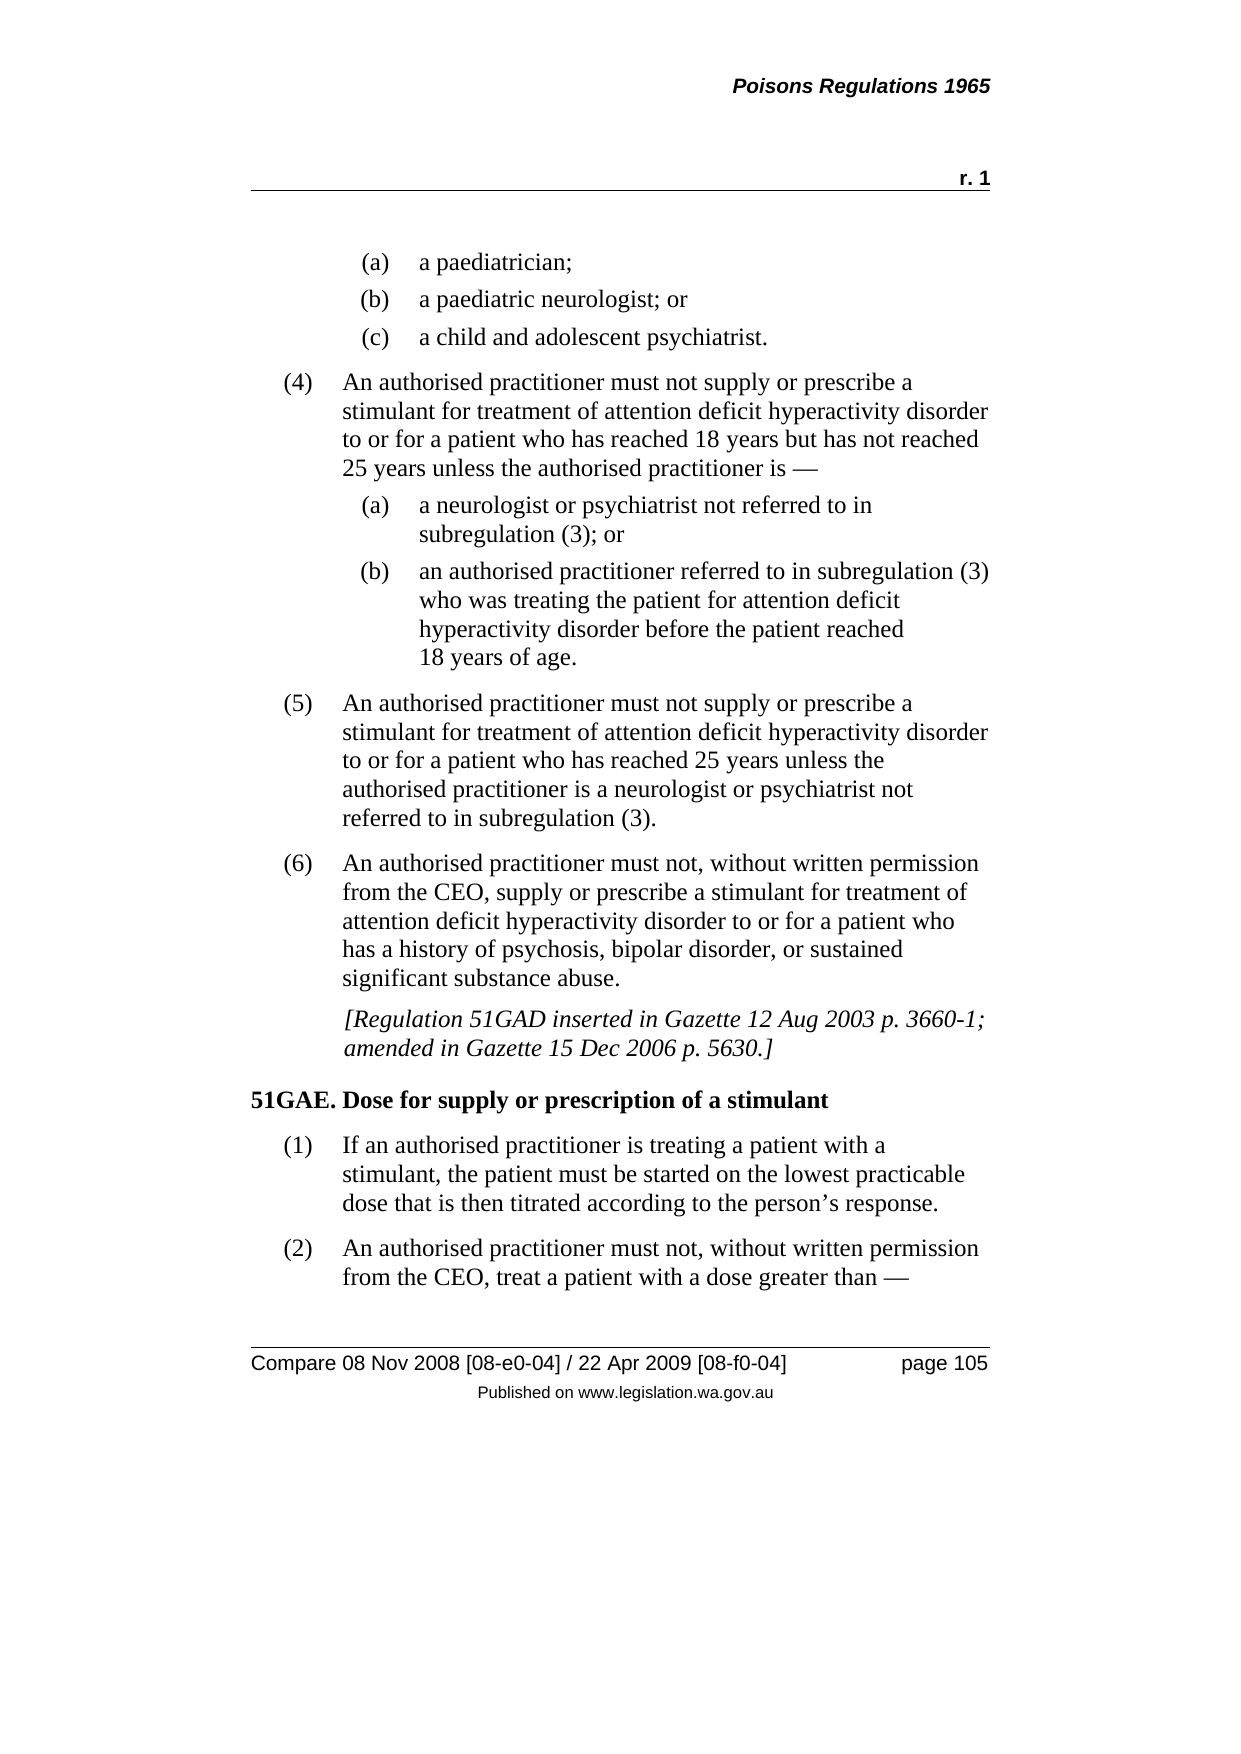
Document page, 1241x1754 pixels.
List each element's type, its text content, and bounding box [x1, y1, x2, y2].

text (2) An authorised practitioner must not, without written permission from the CEO, treat a patient with a dose greater than — [251, 1233, 990, 1291]
text (b) an authorised practitioner referred to in subregulation (3) who was treating the patient for attention deficit hyperactivity disorder before the patient reached 18 years of age. [251, 556, 990, 671]
text (c) a child and adolescent psychiatrist. [251, 322, 990, 350]
text (b) a paediatric neurologist; or [251, 284, 990, 313]
text (1) If an authorised practitioner is treating a patient with a stimulant, the patient must be started on the lowest practicable dose that is then titrated according to the person’s response. [251, 1130, 990, 1217]
text (a) a paediatrician; [251, 247, 990, 276]
subtitle 51GAE. Dose for supply or prescription of a stimulant [251, 1085, 990, 1114]
text (5) An authorised practitioner must not supply or prescribe a stimulant for treatment of attention deficit hyperactivity disorder to or for a patient who has reached 25 years unless the authorised practitioner is a neurologist or psychiatrist not referred to in subregulation (3). [251, 688, 990, 832]
text (4) An authorised practitioner must not supply or prescribe a stimulant for treatment of attention deficit hyperactivity disorder to or for a patient who has reached 18 years but has not reached 25 years unless the authorised practitioner is — [251, 367, 990, 482]
text (a) a neurologist or psychiatrist not referred to in subregulation (3); or [251, 490, 990, 548]
text [Regulation 51GAD inserted in Gazette 12 Aug 2003 p. 3660-1; amended in Gazette 15 Dec 2006 p. 5630.] [251, 1004, 990, 1062]
text (6) An authorised practitioner must not, without written permission from the CEO, supply or prescribe a stimulant for treatment of attention deficit hyperactivity disorder to or for a patient who has a history of psychosis, bipolar disorder, or sustained significant substance abuse. [251, 848, 990, 992]
